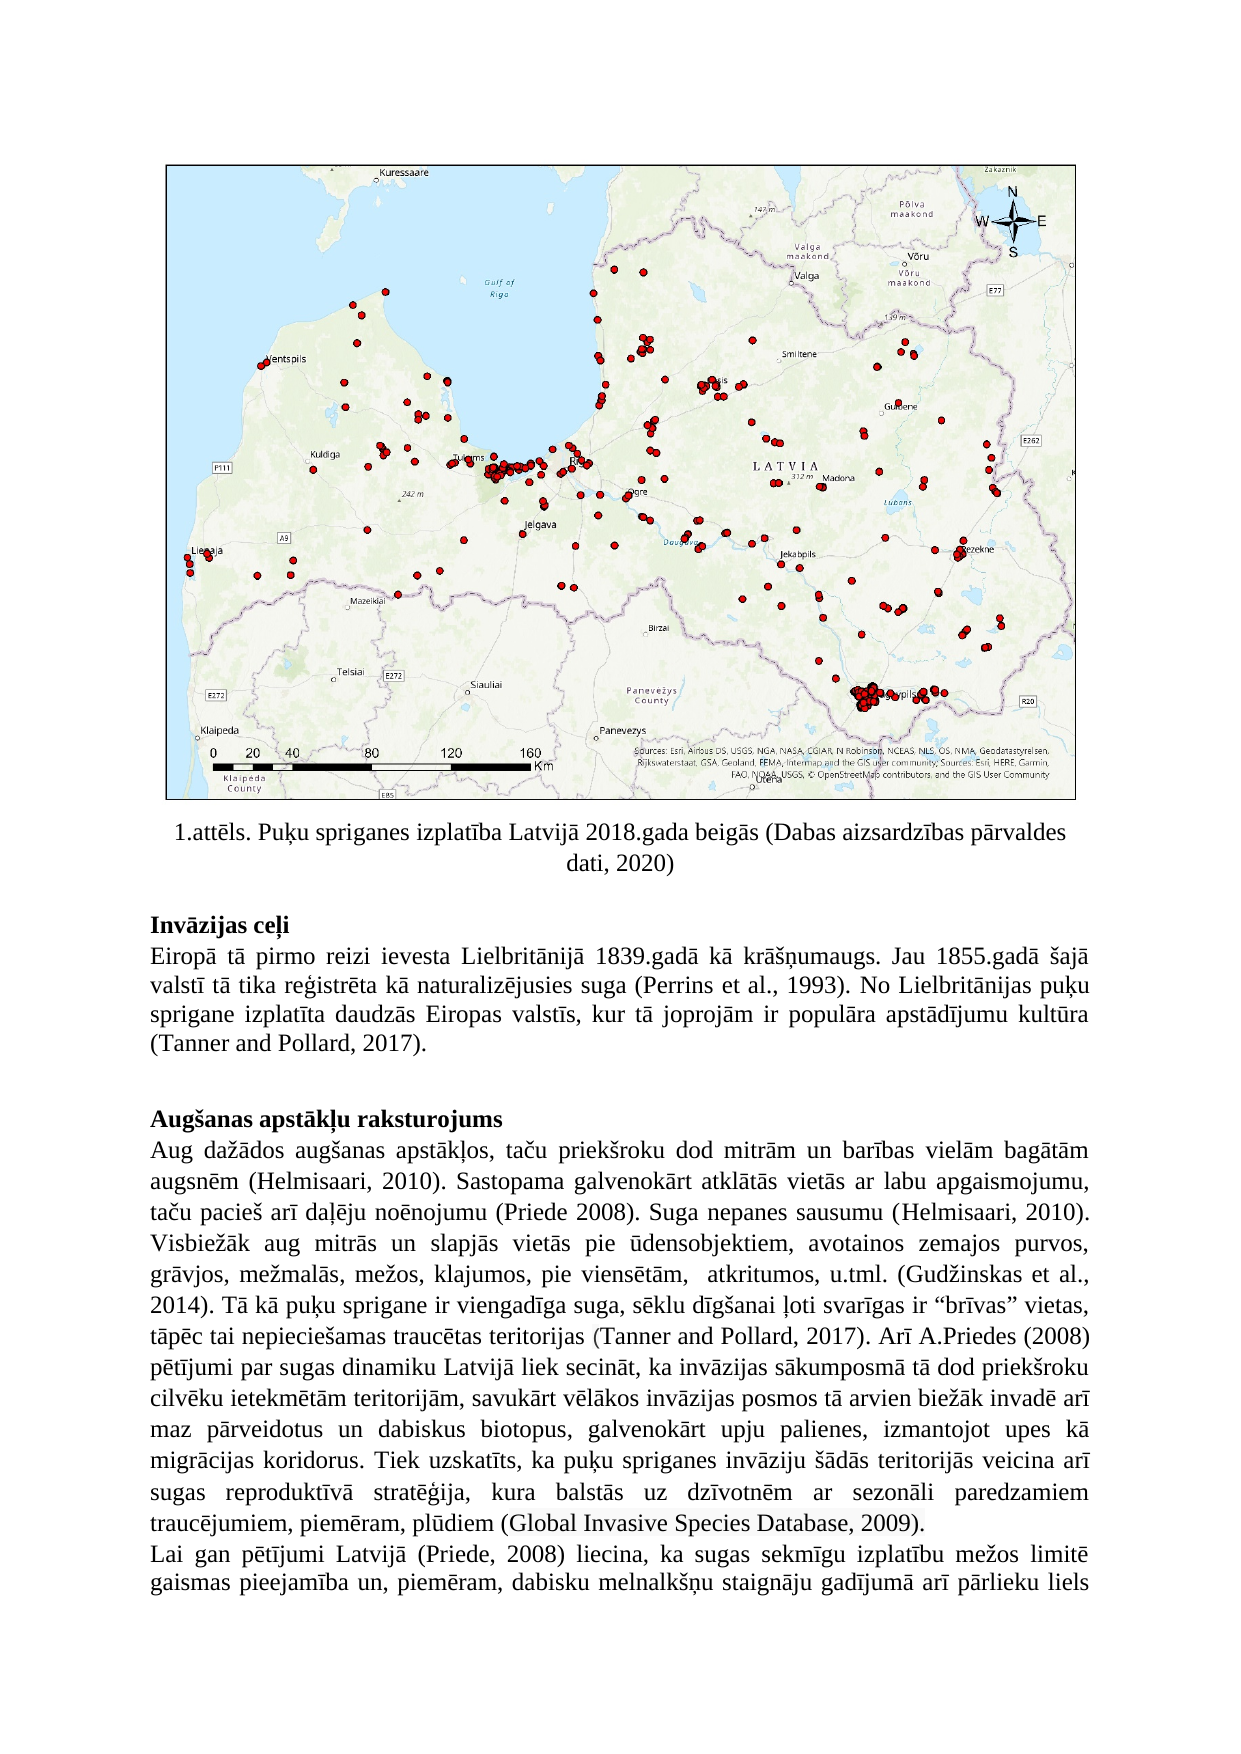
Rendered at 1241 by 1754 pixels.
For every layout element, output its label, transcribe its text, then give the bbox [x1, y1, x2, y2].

text Aug dažādos augšanas apstākļos, taču priekšroku dod mitrām un barības vielām bagātām augsnēm (Helmisaari, 2010). Sastopama galvenokārt atklātās vietās ar labu apgaismojumu, taču pacieš arī daļēju noēnojumu (Priede 2008). Suga nepanes sausumu (Helmisaari, 2010). Visbiežāk aug mitrās un slapjās vietās pie ūdensobjektiem, avotainos zemajos purvos, grāvjos, mežmalās, mežos, klajumos, pie viensētām, atkritumos, u.tml. (Gudžinskas et al., 2014). Tā kā puķu sprigane ir viengadīga suga, sēklu dīgšanai ļoti svarīgas ir “brīvas” vietas, tāpēc tai nepieciešamas traucētas teritorijas (Tanner and Pollard, 2017). Arī A.Priedes (2008) pētījumi par sugas dinamiku Latvijā liek secināt, ka invāzijas sākumposmā tā dod priekšroku cilvēku ietekmētām teritorijām, savukārt vēlākos invāzijas posmos tā arvien biežāk invadē arī maz pārveidotus un dabiskus biotopus, galvenokārt upju palienes, izmantojot upes kā migrācijas koridorus. Tiek uzskatīts, ka puķu spriganes invāziju šādās teritorijās veicina arī sugas reproduktīvā stratēģija, kura balstās uz dzīvotnēm ar sezonāli paredzamiem traucējumiem, piemēram, plūdiem (Global Invasive Species Database, 2009). [150, 1135, 1090, 1536]
text Augšanas apstākļu raksturojums [150, 1104, 1090, 1133]
text Invāzijas ceļi [150, 910, 1090, 939]
text Eiropā tā pirmo reizi ievesta Lielbritānijā 1839.gadā kā krāšņumaugs. Jau 1855.gadā šajā valstī tā tika reģistrēta kā naturalizējusies suga (Perrins et al., 1993). No Lielbritānijas puķu sprigane izplatīta daudzās Eiropas valstīs, kur tā joprojām ir populāra apstādījumu kultūra (Tanner and Pollard, 2017). [150, 941, 1090, 1056]
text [150, 1539, 1090, 1596]
text 1.attēls. Puķu spriganes izplatība Latvijā 2018.gada beigās (Dabas aizsardzības pārvaldes dati, 2020) [150, 817, 1090, 877]
picture [150, 150, 1091, 815]
